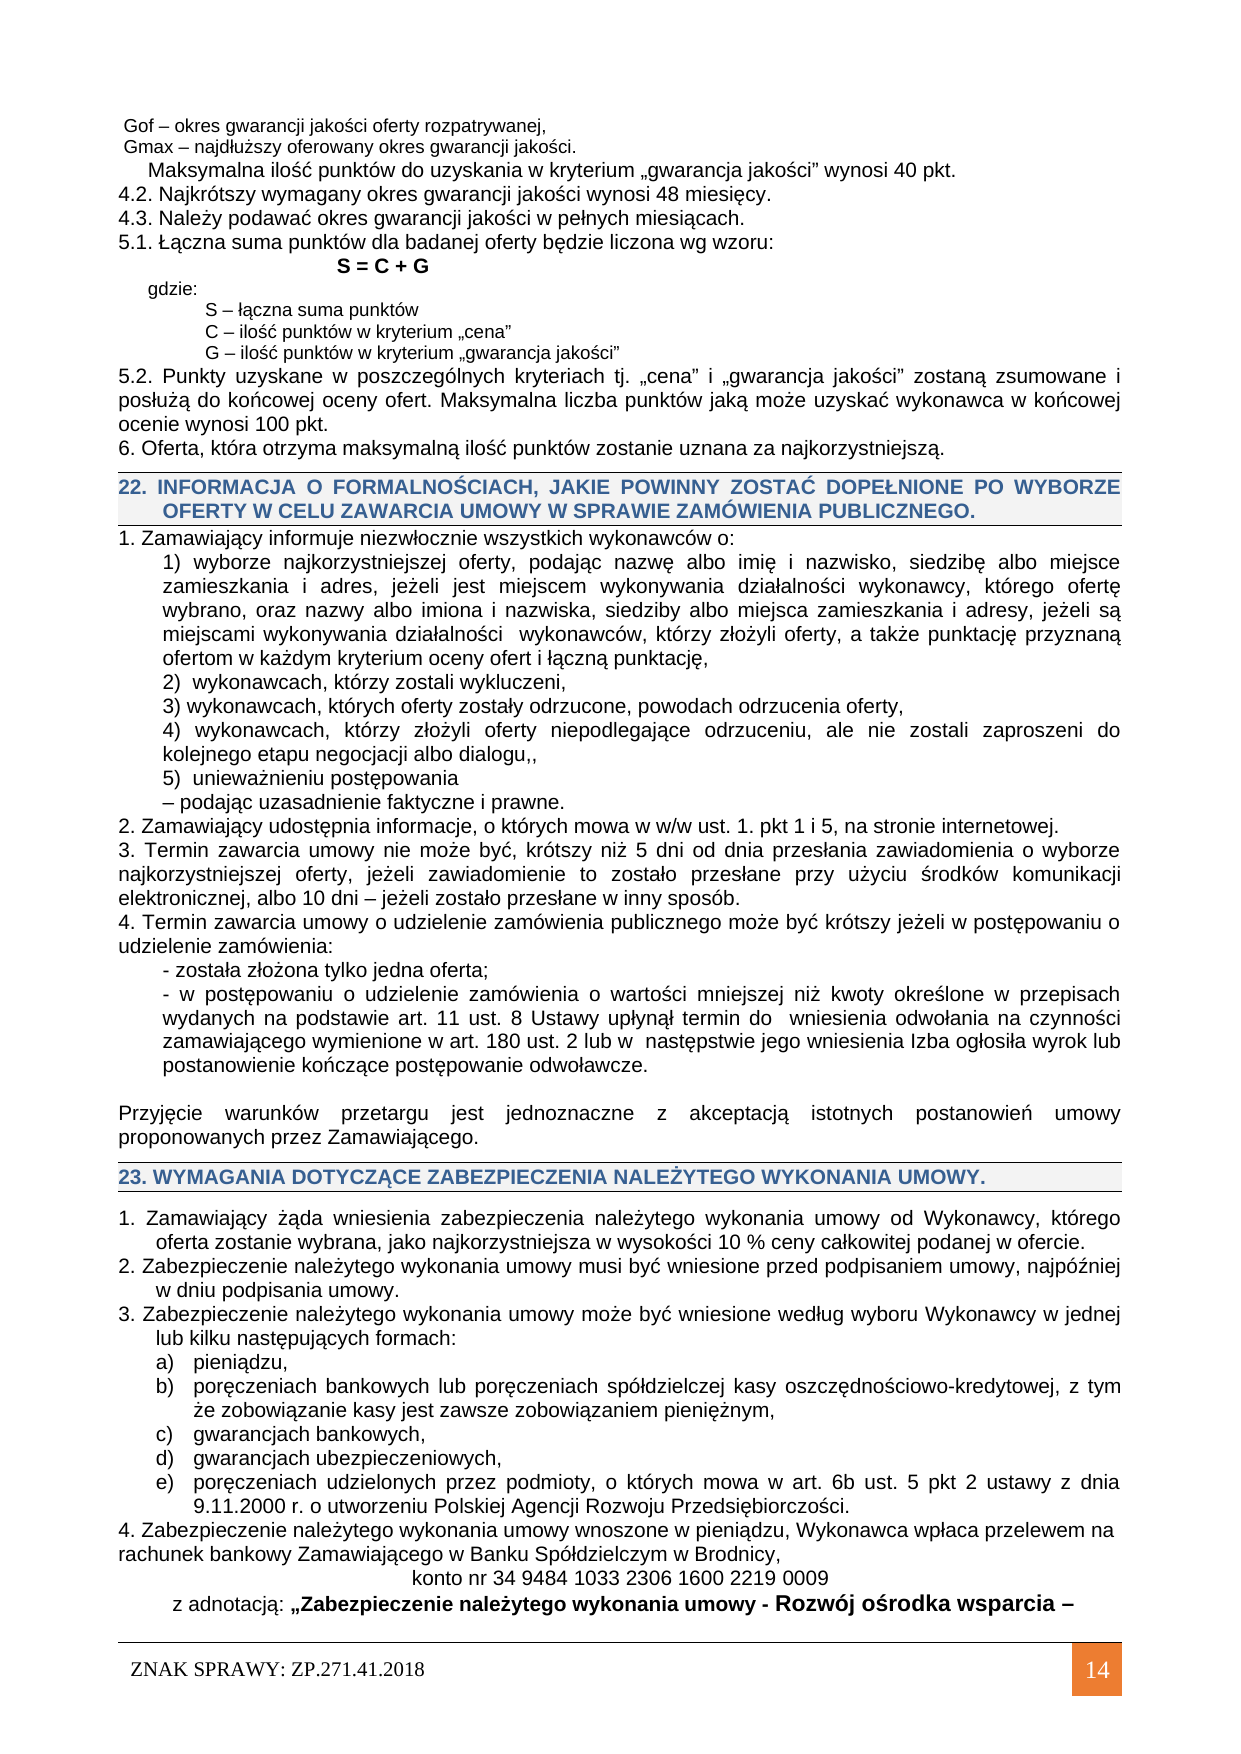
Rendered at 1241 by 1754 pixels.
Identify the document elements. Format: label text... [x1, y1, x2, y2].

text 3) wykonawcach, których oferty zostały odrzucone, powodach odrzucenia oferty, [162, 694, 1122, 718]
text 3. Termin zawarcia umowy nie może być, krótszy niż 5 dni od dnia przesłania zawiadomienia o wyborze najkorzystniejszej oferty, jeżeli zawiadomienie to zostało przesłane przy użyciu środków komunikacji elektronicznej, albo 10 dni – jeżeli zostało przesłane w inny sposób. [118, 838, 1122, 909]
text 6. Oferta, która otrzyma maksymalną ilość punktów zostanie uznana za najkorzystniejszą. [118, 436, 1122, 459]
subtitle 23. WYMAGANIA DOTYCZĄCE ZABEZPIECZENIA NALEŻYTEGO WYKONANIA UMOWY. [118, 1163, 1122, 1191]
text z adnotacją: „Zabezpieczenie należytego wykonania umowy - Rozwój ośrodka wsparcia – [118, 1589, 1122, 1616]
text 5.1. Łączna suma punktów dla badanej oferty będzie liczona wg wzoru: [118, 229, 1122, 253]
text 3. Zabezpieczenie należytego wykonania umowy może być wniesione według wyboru Wykonawcy w jednej lub kilku następujących formach: [118, 1302, 1122, 1350]
text 4. Termin zawarcia umowy o udzielenie zamówienia publicznego może być krótszy jeżeli w postępowaniu o udzielenie zamówienia: [118, 909, 1122, 957]
text Maksymalna ilość punktów do uzyskania w kryterium „gwarancja jakości” wynosi 40 pkt. [118, 158, 1122, 182]
text C – ilość punktów w kryterium „cena” [118, 321, 1122, 342]
text S = C + G [118, 253, 1122, 277]
text 2. Zamawiający udostępnia informacje, o których mowa w w/w ust. 1. pkt 1 i 5, na stronie internetowej. [118, 814, 1122, 838]
text – podając uzasadnienie faktyczne i prawne. [162, 790, 1122, 814]
text konto nr 34 9484 1033 2306 1600 2219 0009 [118, 1566, 1122, 1589]
text 1. Zamawiający informuje niezwłocznie wszystkich wykonawców o: [118, 526, 1122, 550]
subtitle 22. INFORMACJA O FORMALNOŚCIACH, JAKIE POWINNY ZOSTAĆ DOPEŁNIONE PO WYBORZE OFERTY W CELU ZAWARCIA UMOWY W SPRAWIE ZAMÓWIENIA PUBLICZNEGO. [118, 473, 1122, 525]
text Gof – okres gwarancji jakości oferty rozpatrywanej, [118, 114, 1122, 136]
list pieniądzu, [156, 1350, 1122, 1374]
text G – ilość punktów w kryterium „gwarancja jakości” [118, 342, 1122, 364]
text 1) wyborze najkorzystniejszej oferty, podając nazwę albo imię i nazwisko, siedzibę albo miejsce zamieszkania i adres, jeżeli jest miejscem wykonywania działalności wykonawcy, którego ofertę wybrano, oraz nazwy albo imiona i nazwiska, siedziby albo miejsca zamieszkania i adresy, jeżeli są miejscami wykonywania działalności wykonawców, którzy złożyli oferty, a także punktację przyznaną ofertom w każdym kryterium oceny ofert i łączną punktację, [162, 550, 1122, 670]
text 2) wykonawcach, którzy zostali wykluczeni, [162, 670, 1122, 694]
text Przyjęcie warunków przetargu jest jednoznaczne z akceptacją istotnych postanowień umowy proponowanych przez Zamawiającego. [118, 1101, 1122, 1149]
text 4.2. Najkrótszy wymagany okres gwarancji jakości wynosi 48 miesięcy. [118, 182, 1122, 206]
list poręczeniach bankowych lub poręczeniach spółdzielczej kasy oszczędnościowo-kredytowej, z tym że zobowiązanie kasy jest zawsze zobowiązaniem pieniężnym, [156, 1374, 1122, 1422]
text 4. Zabezpieczenie należytego wykonania umowy wnoszone w pieniądzu, Wykonawca wpłaca przelewem na rachunek bankowy Zamawiającego w Banku Spółdzielczym w Brodnicy, [118, 1518, 1122, 1566]
text 4) wykonawcach, którzy złożyli oferty niepodlegające odrzuceniu, ale nie zostali zaproszeni do kolejnego etapu negocjacji albo dialogu,, [162, 718, 1122, 766]
list gwarancjach bankowych, [156, 1422, 1122, 1446]
text S – łączna suma punktów [118, 299, 1122, 321]
text 2. Zabezpieczenie należytego wykonania umowy musi być wniesione przed podpisaniem umowy, najpóźniej w dniu podpisania umowy. [118, 1254, 1122, 1302]
text 1. Zamawiający żąda wniesienia zabezpieczenia należytego wykonania umowy od Wykonawcy, którego oferta zostanie wybrana, jako najkorzystniejsza w wysokości 10 % ceny całkowitej podanej w ofercie. [118, 1206, 1122, 1254]
text 4.3. Należy podawać okres gwarancji jakości w pełnych miesiącach. [118, 206, 1122, 229]
text Gmax – najdłuższy oferowany okres gwarancji jakości. [118, 136, 1122, 158]
text gdzie: [118, 277, 1122, 299]
text 5) unieważnieniu postępowania [162, 766, 1122, 790]
text - została złożona tylko jedna oferta; [162, 957, 1122, 981]
text 5.2. Punkty uzyskane w poszczególnych kryteriach tj. „cena” i „gwarancja jakości” zostaną zsumowane i posłużą do końcowej oceny ofert. Maksymalna liczba punktów jaką może uzyskać wykonawca w końcowej ocenie wynosi 100 pkt. [118, 364, 1122, 436]
list gwarancjach ubezpieczeniowych, [156, 1446, 1122, 1470]
text - w postępowaniu o udzielenie zamówienia o wartości mniejszej niż kwoty określone w przepisach wydanych na podstawie art. 11 ust. 8 Ustawy upłynął termin do wniesienia odwołania na czynności zamawiającego wymienione w art. 180 ust. 2 lub w następstwie jego wniesienia Izba ogłosiła wyrok lub postanowienie kończące postępowanie odwoławcze. [162, 981, 1122, 1077]
list poręczeniach udzielonych przez podmioty, o których mowa w art. 6b ust. 5 pkt 2 ustawy z dnia 9.11.2000 r. o utworzeniu Polskiej Agencji Rozwoju Przedsiębiorczości. [156, 1470, 1122, 1518]
